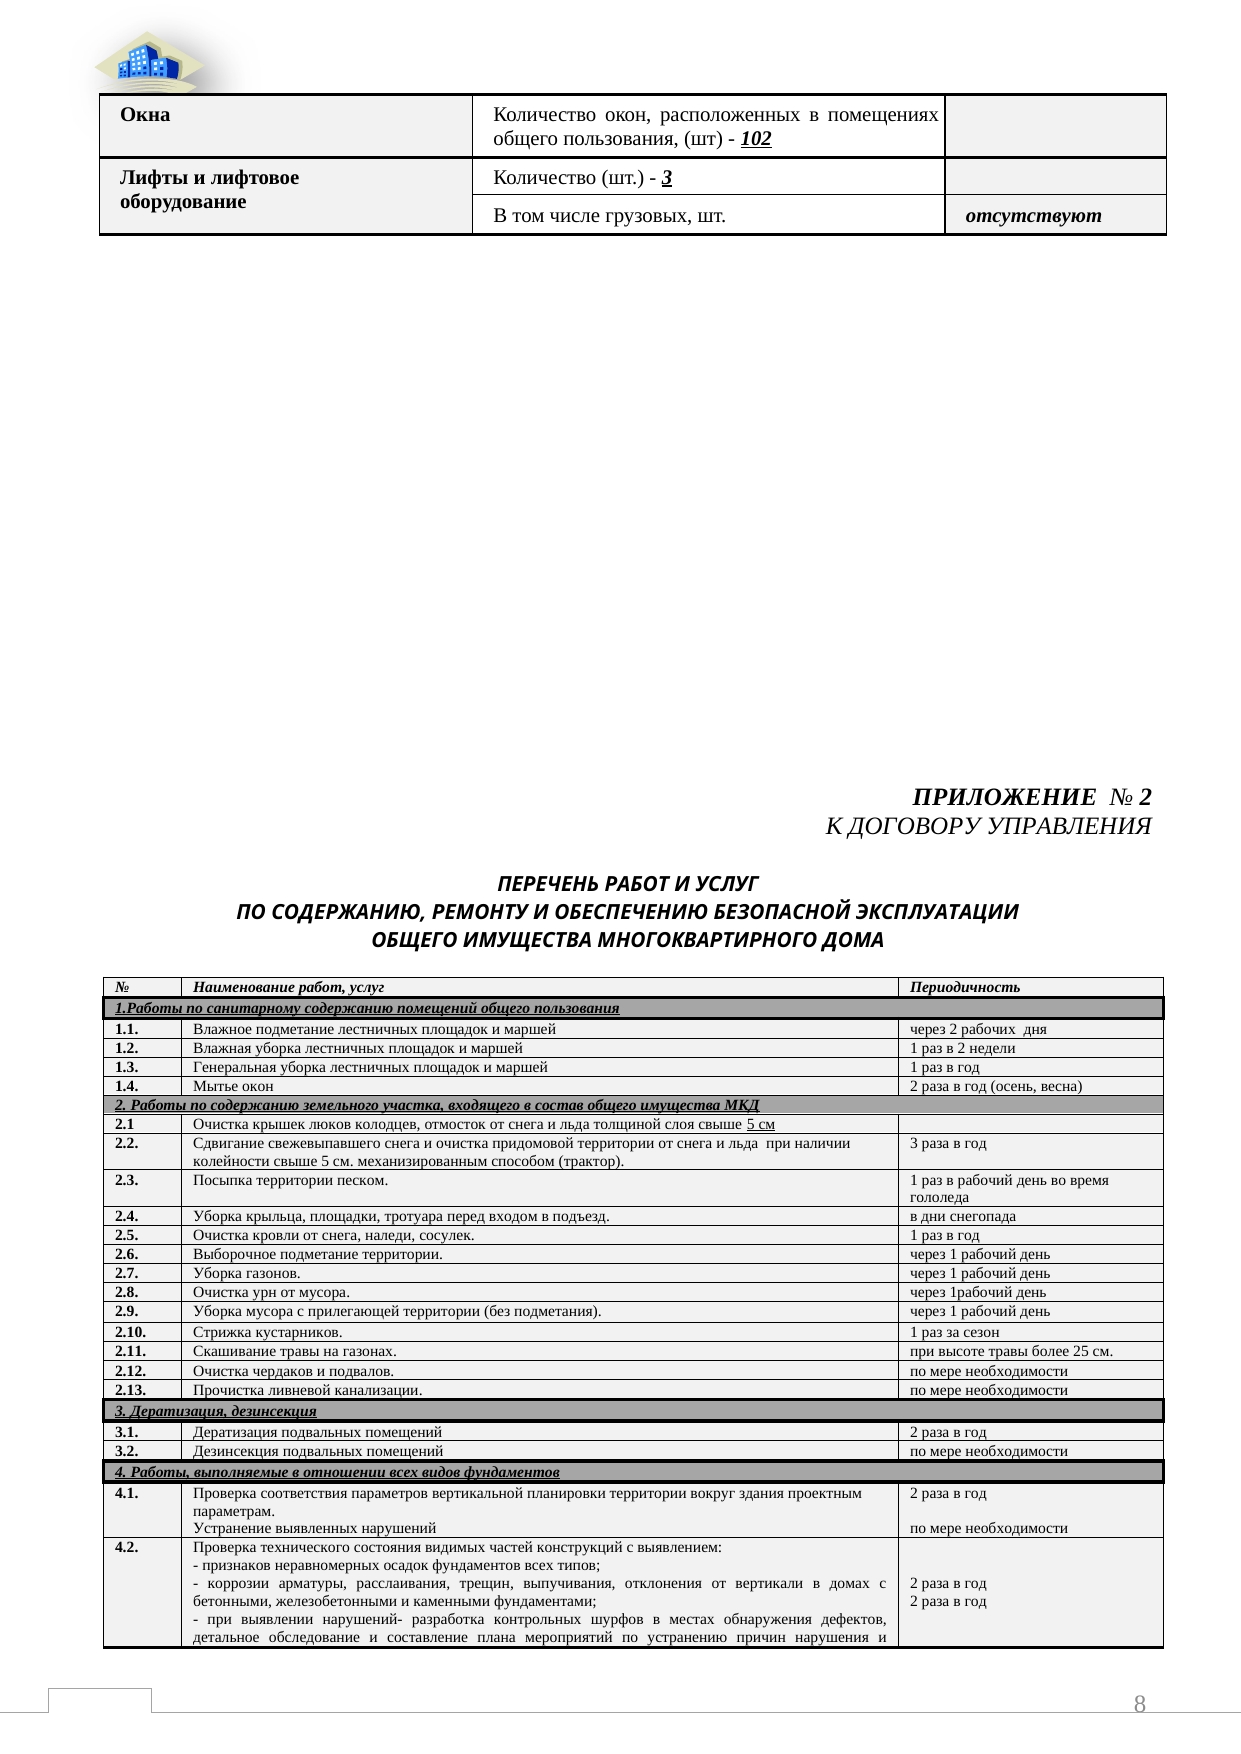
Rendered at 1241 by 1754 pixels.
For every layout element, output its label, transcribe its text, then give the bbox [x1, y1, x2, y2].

table_cell В том числе грузовых, шт. [473, 195, 944, 233]
table_cell 1 раз за сезон [899, 1323, 1163, 1341]
table_cell 2.10. [104, 1323, 181, 1341]
table_header Периодичность [899, 978, 1163, 996]
table_cell через 1 рабочий день [899, 1245, 1163, 1263]
table_cell 1.4. [104, 1077, 181, 1094]
table_cell 4.1. [104, 1484, 181, 1537]
table_cell 2 раза в год (осень, весна) [899, 1077, 1163, 1094]
text ПРИЛОЖЕНИЕ № 2 [103, 782, 1152, 811]
table_cell Прочистка ливневой канализации. [182, 1380, 898, 1398]
table_cell 2.7. [104, 1264, 181, 1282]
table_cell [899, 1115, 1163, 1132]
table_cell 2.5. [104, 1226, 181, 1244]
text ПО СОДЕРЖАНИЮ, РЕМОНТУ И ОБЕСПЕЧЕНИЮ БЕЗОПАСНОЙ ЭКСПЛУАТАЦИИ [103, 897, 1152, 926]
table_cell 1.2. [104, 1039, 181, 1057]
table_cell 2.1 [104, 1115, 181, 1132]
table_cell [899, 1538, 1163, 1646]
table_cell Влажное подметание лестничных площадок и маршей [182, 1020, 898, 1038]
table_cell Очистка кровли от снега, наледи, сосулек. [182, 1226, 898, 1244]
table_cell 2. Работы по содержанию земельного участка, входящего в состав общего имущества МКД [104, 1096, 1163, 1113]
table_cell [946, 159, 1166, 194]
table_cell 2.6. [104, 1245, 181, 1263]
table_cell в дни снегопада [899, 1207, 1163, 1225]
table_cell 4.2. [104, 1538, 181, 1646]
table_cell при высоте травы более 25 см. [899, 1342, 1163, 1360]
table_cell 2.9. [104, 1302, 181, 1322]
table_cell Мытье окон [182, 1077, 898, 1094]
table_header № [104, 978, 181, 996]
table_cell 2.4. [104, 1207, 181, 1225]
table_cell 3.1. [104, 1423, 181, 1440]
table_cell через 2 рабочих дня [899, 1020, 1163, 1038]
table_cell по мере необходимости [899, 1380, 1163, 1398]
table_cell Посыпка территории песком. [182, 1170, 898, 1206]
table_cell 4. Работы, выполняемые в отношении всех видов фундаментов [105, 1463, 1162, 1480]
table_cell Количество окон, расположенных в помещениях общего пользования, (шт) - 102 [473, 96, 944, 156]
table_cell 2.13. [104, 1380, 181, 1398]
table_cell 1 раз в год [899, 1058, 1163, 1076]
table_cell 1 раз в рабочий день во время гололеда [899, 1170, 1163, 1206]
table_cell по мере необходимости [899, 1361, 1163, 1379]
table_cell Очистка чердаков и подвалов. [182, 1361, 898, 1379]
table_cell 1.1. [104, 1020, 181, 1038]
table_cell Очистка крышек люков колодцев, отмосток от снега и льда толщиной слоя свыше 5 см [182, 1115, 898, 1132]
table_cell 2.11. [104, 1342, 181, 1360]
table_cell [946, 96, 1166, 156]
table_cell отсутствуют [946, 195, 1166, 233]
table_cell Сдвигание свежевыпавшего снега и очистка придомовой территории от снега и льда при наличии колейности свыше 5 см. механизированным способом (трактор). [182, 1134, 898, 1169]
table_cell 2 раза в год [899, 1423, 1163, 1440]
table_cell Проверка соответствия параметров вертикальной планировки территории вокруг здания проектным параметрам. Устранение выявленных нарушений [182, 1484, 898, 1537]
text К ДОГОВОРУ УПРАВЛЕНИЯ [103, 811, 1152, 840]
table_cell Уборка крыльца, площадки, тротуара перед входом в подъезд. [182, 1207, 898, 1225]
table_cell 2.2. [104, 1134, 181, 1169]
table_cell через 1 рабочий день [899, 1264, 1163, 1282]
table_cell Очистка урн от мусора. [182, 1283, 898, 1301]
table_cell 3 раза в год [899, 1134, 1163, 1169]
table_cell Скашивание травы на газонах. [182, 1342, 898, 1360]
table_cell 2.12. [104, 1361, 181, 1379]
text ОБЩЕГО ИМУЩЕСТВА МНОГОКВАРТИРНОГО ДОМА [103, 926, 1152, 954]
table_cell 1.3. [104, 1058, 181, 1076]
table_cell Дезинсекция подвальных помещений [182, 1441, 898, 1459]
table_cell Влажная уборка лестничных площадок и маршей [182, 1039, 898, 1057]
table_cell Выборочное подметание территории. [182, 1245, 898, 1263]
table_cell через 1рабочий день [899, 1283, 1163, 1301]
table_cell Генеральная уборка лестничных площадок и маршей [182, 1058, 898, 1076]
table_cell Дератизация подвальных помещений [182, 1423, 898, 1440]
table_cell 3.2. [104, 1441, 181, 1459]
table_cell по мере необходимости [899, 1441, 1163, 1459]
table_cell 2.3. [104, 1170, 181, 1206]
table_cell Лифты и лифтовое оборудование [100, 159, 472, 233]
table_cell 1.Работы по санитарному содержанию помещений общего пользования [105, 999, 1162, 1017]
table_cell 2.8. [104, 1283, 181, 1301]
table_header Наименование работ, услуг [182, 978, 898, 996]
table_cell 2 раза в год по мере необходимости [899, 1484, 1163, 1537]
table_cell Количество (шт.) - 3 [473, 159, 944, 194]
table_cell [182, 1538, 898, 1646]
table_cell Стрижка кустарников. [182, 1323, 898, 1341]
table_cell 1 раз в год [899, 1226, 1163, 1244]
table_cell Уборка газонов. [182, 1264, 898, 1282]
table_cell Окна [100, 96, 472, 156]
table_cell Уборка мусора с прилегающей территории (без подметания). [182, 1302, 898, 1322]
text ПЕРЕЧЕНЬ РАБОТ И УСЛУГ [103, 869, 1152, 897]
table_cell 3. Дератизация, дезинсекция [105, 1401, 1162, 1419]
table_cell через 1 рабочий день [899, 1302, 1163, 1322]
table_cell 1 раз в 2 недели [899, 1039, 1163, 1057]
